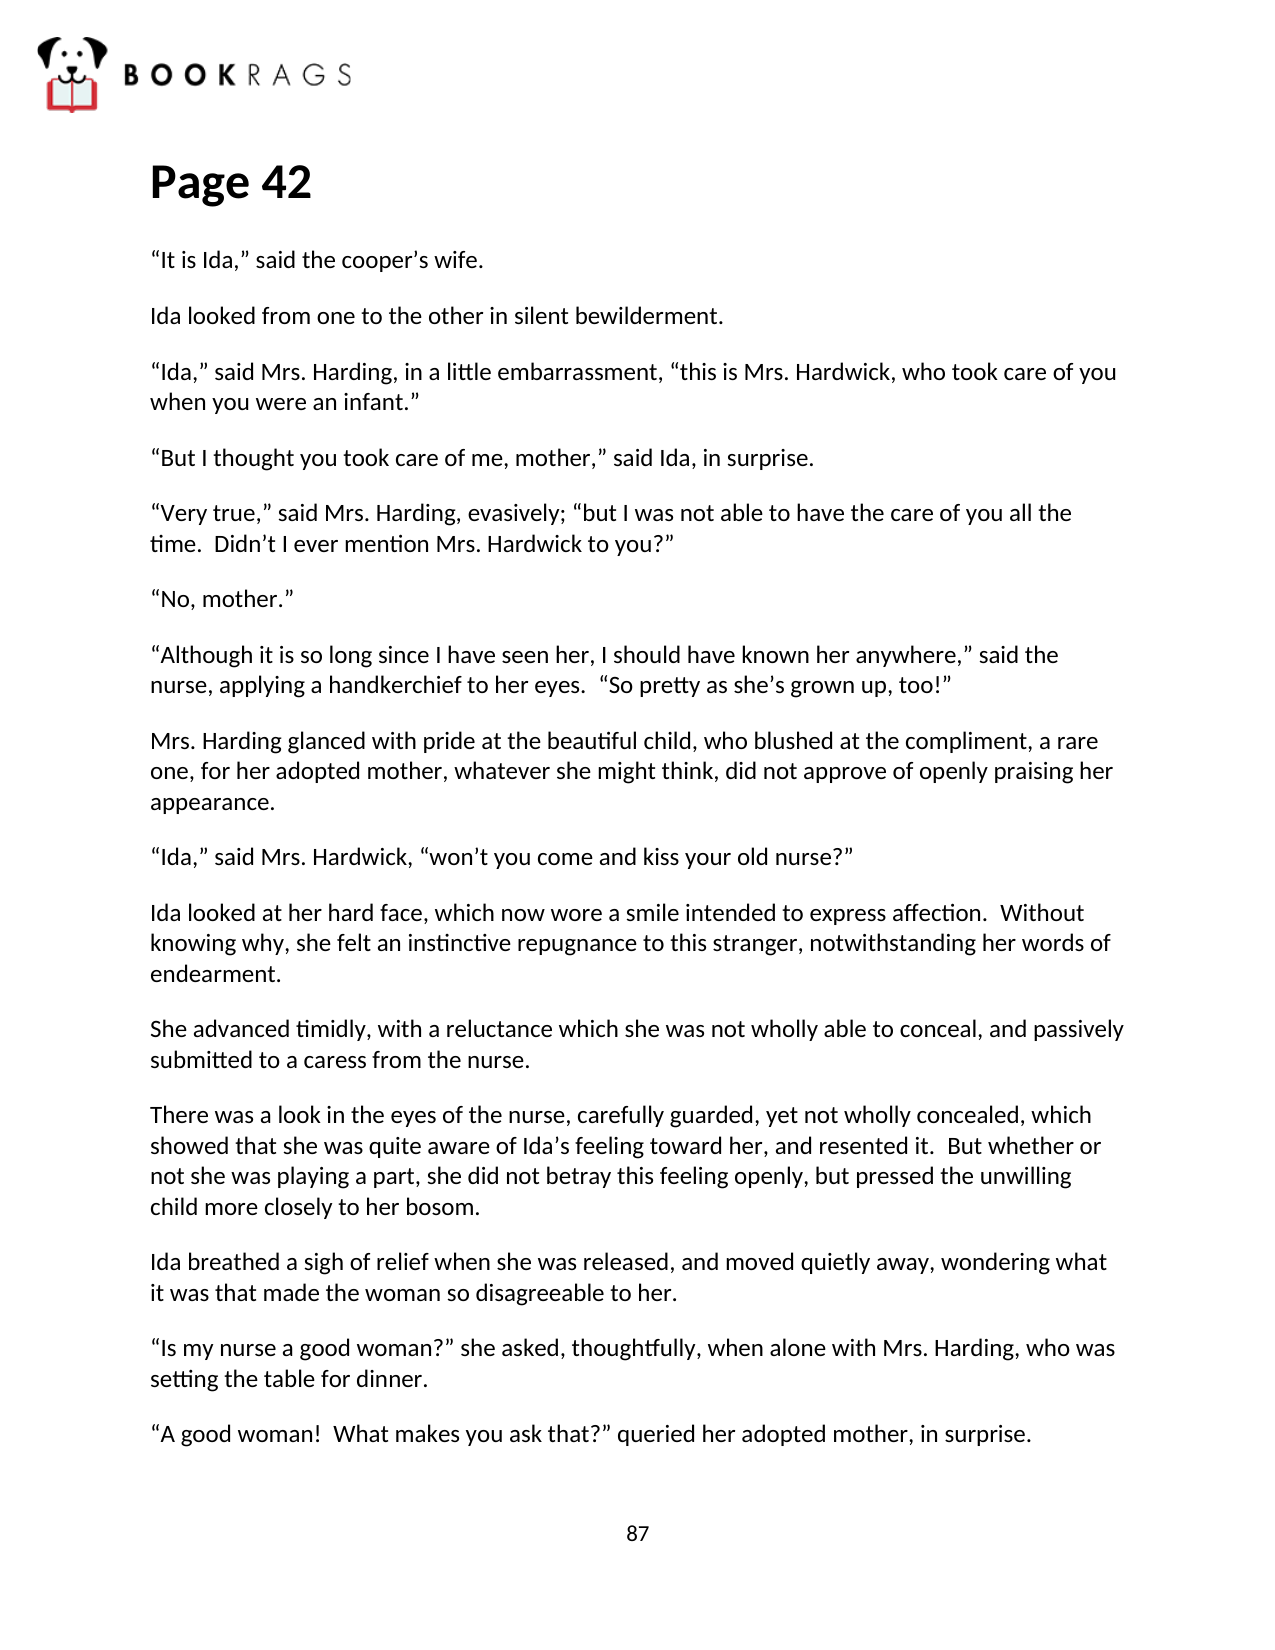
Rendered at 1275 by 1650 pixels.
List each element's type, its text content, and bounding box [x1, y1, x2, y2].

text She advanced timidly, with a reluctance which she was not wholly able to conceal, and passively submitted to a caress from the nurse. [150, 1013, 1125, 1074]
text “Ida,” said Mrs. Harding, in a little embarrassment, “this is Mrs. Hardwick, who took care of you when you were an infant.” [150, 356, 1125, 417]
text Ida breathed a sigh of relief when she was released, and moved quietly away, wondering what it was that made the woman so disagreeable to her. [150, 1247, 1125, 1308]
text “It is Ida,” said the cooper’s wife. [150, 244, 1125, 275]
picture [37, 37, 351, 113]
text “Although it is so long since I have seen her, I should have known her anywhere,” said the nurse, applying a handkerchief to her eyes. “So pretty as she’s grown up, too!” [150, 639, 1125, 700]
text “But I thought you took care of me, mother,” said Ida, in surprise. [150, 442, 1125, 472]
text “Ida,” said Mrs. Hardwick, “won’t you come and kiss your old nurse?” [150, 841, 1125, 872]
text Page 42 [150, 150, 1125, 211]
text “Very true,” said Mrs. Harding, evasively; “but I was not able to have the care of you all the time. Didn’t I ever mention Mrs. Hardwick to you?” [150, 497, 1125, 558]
text Ida looked at her hard face, which now wore a smile intended to express affection. Without knowing why, she felt an instinctive repugnance to this stranger, notwithstanding her words of endearment. [150, 897, 1125, 988]
text Ida looked from one to the other in silent bewilderment. [150, 300, 1125, 331]
text Mrs. Harding glanced with pride at the beautiful child, who blushed at the compliment, a rare one, for her adopted mother, whatever she might think, did not approve of openly praising her appearance. [150, 725, 1125, 816]
text “No, mother.” [150, 583, 1125, 614]
text “Is my nurse a good woman?” she asked, thoughtfully, when alone with Mrs. Harding, who was setting the table for dinner. [150, 1333, 1125, 1394]
text There was a look in the eyes of the nurse, carefully guarded, yet not wholly concealed, which showed that she was quite aware of Ida’s feeling toward her, and resented it. But whether or not she was playing a part, she did not betray this feeling openly, but pressed the unwilling child more closely to her bosom. [150, 1099, 1125, 1222]
text “A good woman! What makes you ask that?” queried her adopted mother, in surprise. [150, 1419, 1125, 1449]
